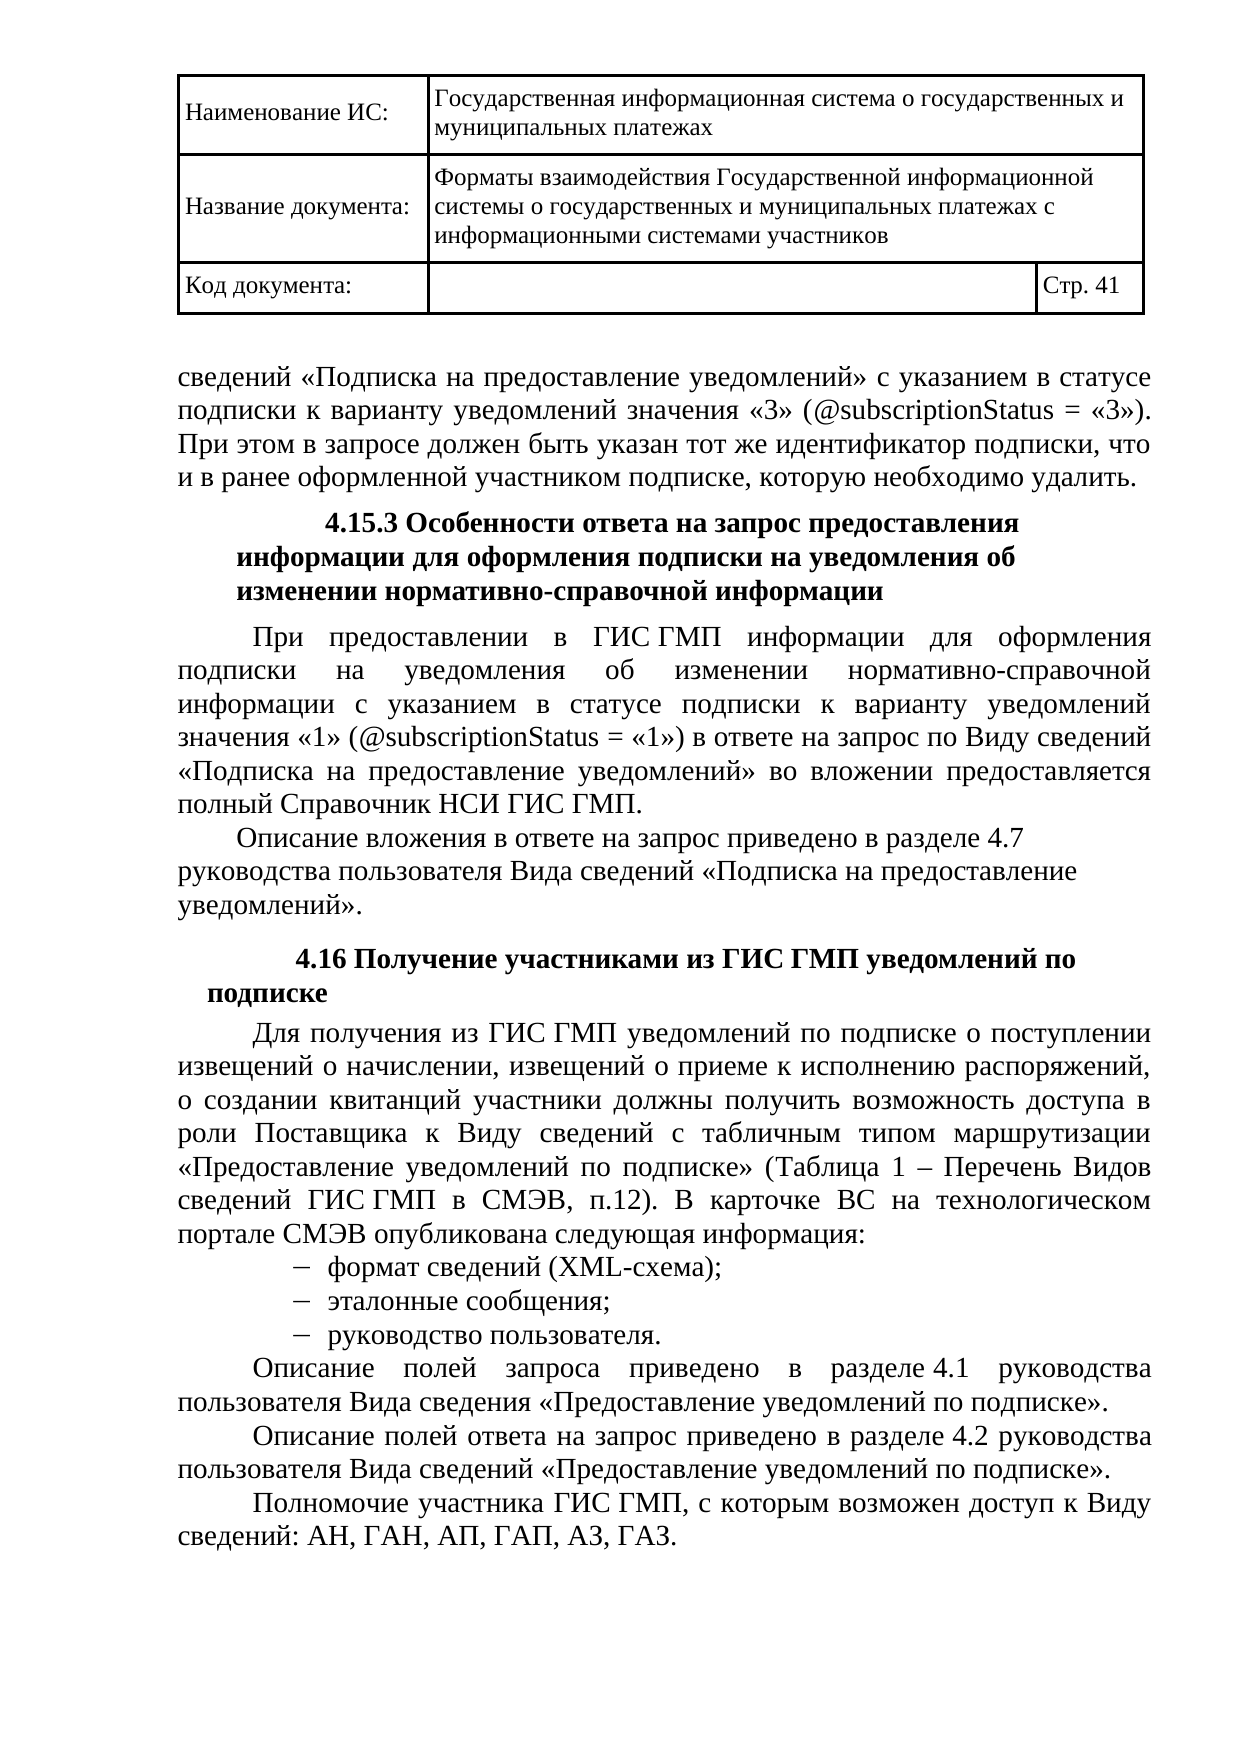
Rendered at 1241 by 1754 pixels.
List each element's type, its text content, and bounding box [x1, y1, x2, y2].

text Описание вложения в ответе на запрос приведено в разделе 4.7 руководства пользователя Вида сведений «Подписка на предоставление уведомлений». [177, 820, 1152, 921]
list формат сведений (XML-схема); [290, 1249, 1152, 1283]
text Получение участниками из ГИС ГМП уведомлений по подписке [207, 941, 1152, 1008]
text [177, 359, 1152, 493]
text Описание полей ответа на запрос приведено в разделе 4.2 руководства пользователя Вида сведений «Предоставление уведомлений по подписке». [177, 1418, 1152, 1485]
text Полномочие участника ГИС ГМП, с которым возможен доступ к Виду сведений: АН, ГАН, АП, ГАП, АЗ, ГАЗ. [177, 1485, 1152, 1552]
text Особенности ответа на запрос предоставления информации для оформления подписки на уведомления об изменении нормативно-справочной информации [236, 506, 1152, 606]
text Описание полей запроса приведено в разделе 4.1 руководства пользователя Вида сведения «Предоставление уведомлений по подписке». [177, 1351, 1152, 1418]
list руководство пользователя. [290, 1317, 1152, 1351]
list эталонные сообщения; [290, 1283, 1152, 1317]
text Для получения из ГИС ГМП уведомлений по подписке о поступлении извещений о начислении, извещений о приеме к исполнению распоряжений, о создании квитанций участники должны получить возможность доступа в роли Поставщика к Виду сведений с табличным типом маршрутизации «Предоставление уведомлений по подписке» (Таблица 1 – Перечень Видов сведений ГИС ГМП в СМЭВ, п.12). В карточке ВС на технологическом портале СМЭВ опубликована следующая информация: [177, 1015, 1152, 1249]
text При предоставлении в ГИС ГМП информации для оформления подписки на уведомления об изменении нормативно-справочной информации с указанием в статусе подписки к варианту уведомлений значения «1» (@subscriptionStatus = «1») в ответе на запрос по Виду сведений «Подписка на предоставление уведомлений» во вложении предоставляется полный Справочник НСИ ГИС ГМП. [177, 619, 1152, 820]
